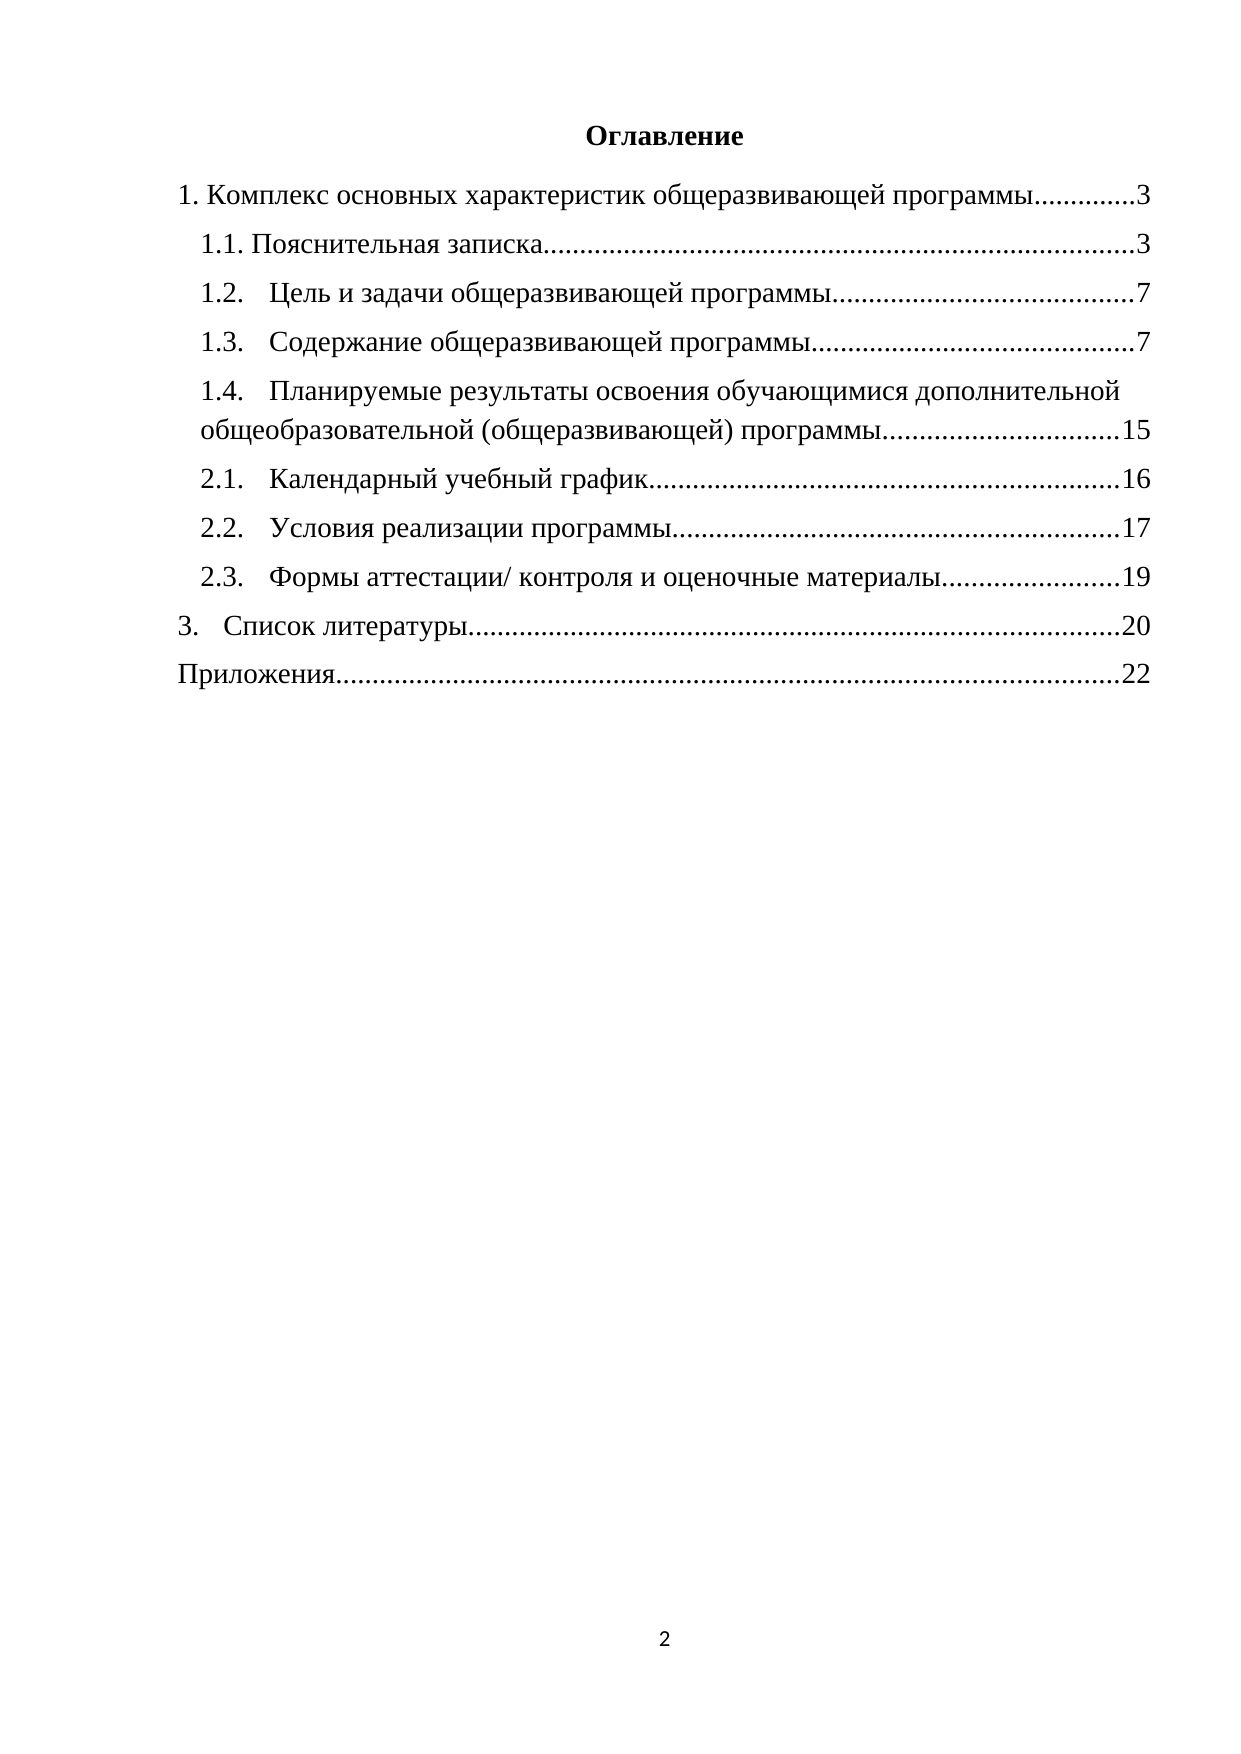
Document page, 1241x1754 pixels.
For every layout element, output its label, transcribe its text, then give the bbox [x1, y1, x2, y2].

text 1.1. Пояснительная записка 3 [200, 226, 1152, 260]
text 1.2. Цель и задачи общеразвивающей программы 7 [200, 275, 1152, 309]
text 2.2. Условия реализации программы 17 [200, 510, 1152, 543]
text Приложения 22 [177, 657, 1152, 690]
text 2.3. Формы аттестации/ контроля и оценочные материалы 19 [200, 559, 1152, 592]
text 1.4. Планируемые результаты освоения обучающимися дополнительной общеобразовательной (общеразвивающей) программы 15 [200, 373, 1152, 445]
text 3. Список литературы 20 [177, 608, 1152, 641]
text 1.3. Содержание общеразвивающей программы 7 [200, 324, 1152, 358]
text 2.1. Календарный учебный график 16 [200, 461, 1152, 494]
text 1. Комплекс основных характеристик общеразвивающей программы 3 [177, 177, 1152, 211]
text Оглавление [177, 118, 1152, 152]
